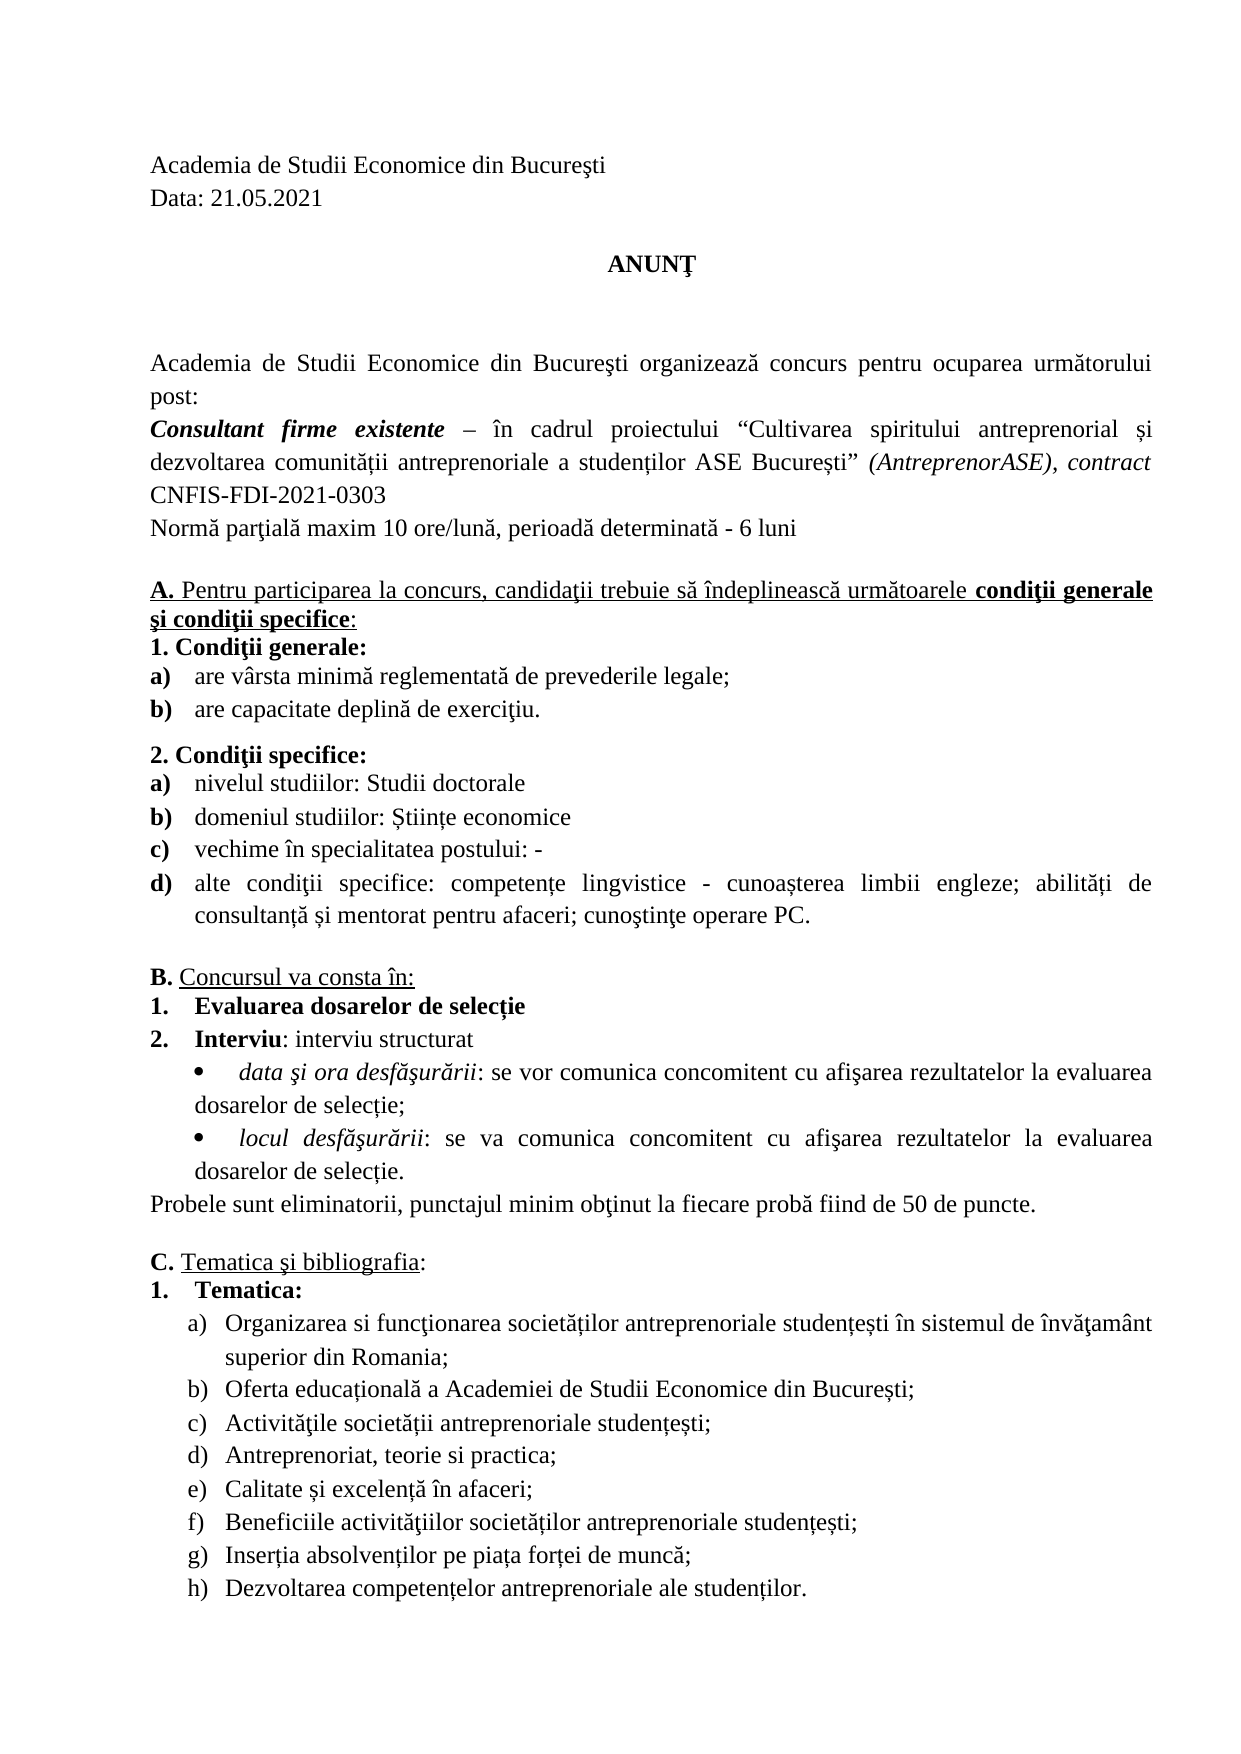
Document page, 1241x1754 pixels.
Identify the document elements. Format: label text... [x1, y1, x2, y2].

list vechime în specialitatea postului: - [150, 834, 1153, 863]
list nivelul studiilor: Studii doctorale [150, 768, 1153, 797]
list alte condiţii specifice: competențe lingvistice - cunoașterea limbii engleze; abilități de consultanță și mentorat pentru afaceri; cunoştinţe operare PC. [150, 868, 1153, 929]
list Antreprenoriat, teorie si practica; [187, 1441, 1153, 1469]
list Tematica: [150, 1276, 1153, 1304]
text A. Pentru participarea la concurs, candidaţii trebuie să îndeplinească următoarele condiţii generale şi condiţii specifice: [150, 601, 1153, 632]
list Organizarea si funcţionarea societăților antreprenoriale studențești în sistemul de învăţamânt superior din Romania; [187, 1308, 1153, 1370]
list Inserția absolvenților pe piața forței de muncă; [187, 1540, 1153, 1568]
text Data: 21.05.2021 [150, 183, 1153, 212]
text ANUNŢ [150, 249, 1153, 278]
text Probele sunt eliminatorii, punctajul minim obţinut la fiecare probă fiind de 50 de puncte. [150, 1189, 1153, 1218]
text Consultant firme existente – în cadrul proiectului “Cultivarea spiritului antreprenorial și dezvoltarea comunității antreprenoriale a studenților ASE București” (AntreprenorASE), contract CNFIS-FDI-2021-0303 [150, 414, 1153, 509]
list Dezvoltarea competențelor antreprenoriale ale studenților. [187, 1573, 1153, 1601]
list data şi ora desfăşurării: se vor comunica concomitent cu afişarea rezultatelor la evaluarea dosarelor de selecție; [194, 1057, 1153, 1119]
text 1. Condiţii generale: [150, 632, 1153, 661]
list Interviu: interviu structurat [150, 1024, 1153, 1053]
list Activităţile societății antreprenoriale studențești; [187, 1408, 1153, 1436]
text 2. Condiţii specifice: [150, 740, 1153, 768]
text Academia de Studii Economice din Bucureşti organizează concurs pentru ocuparea următorului post: [150, 348, 1153, 410]
list Calitate și excelență în afaceri; [187, 1474, 1153, 1502]
list domeniul studiilor: Științe economice [150, 802, 1153, 830]
text A. Pentru participarea la concurs, candidaţii trebuie să îndeplinească următoarele condiţii generale şi condiţii specifice: [150, 575, 1153, 600]
text C. Tematica şi bibliografia: [150, 1247, 1153, 1276]
text B. Concursul va consta în: [150, 962, 1153, 991]
list are vârsta minimă reglementată de prevederile legale; [150, 661, 1153, 690]
list Oferta educațională a Academiei de Studii Economice din București; [187, 1374, 1153, 1403]
list Beneficiile activităţiilor societăților antreprenoriale studențești; [187, 1507, 1153, 1535]
text Academia de Studii Economice din Bucureşti [150, 150, 1153, 179]
list Evaluarea dosarelor de selecție [150, 991, 1153, 1020]
text Normă parţială maxim 10 ore/lună, perioadă determinată - 6 luni [150, 513, 1153, 542]
list are capacitate deplină de exerciţiu. [150, 694, 1153, 723]
list locul desfăşurării: se va comunica concomitent cu afişarea rezultatelor la evaluarea dosarelor de selecție. [194, 1123, 1153, 1185]
